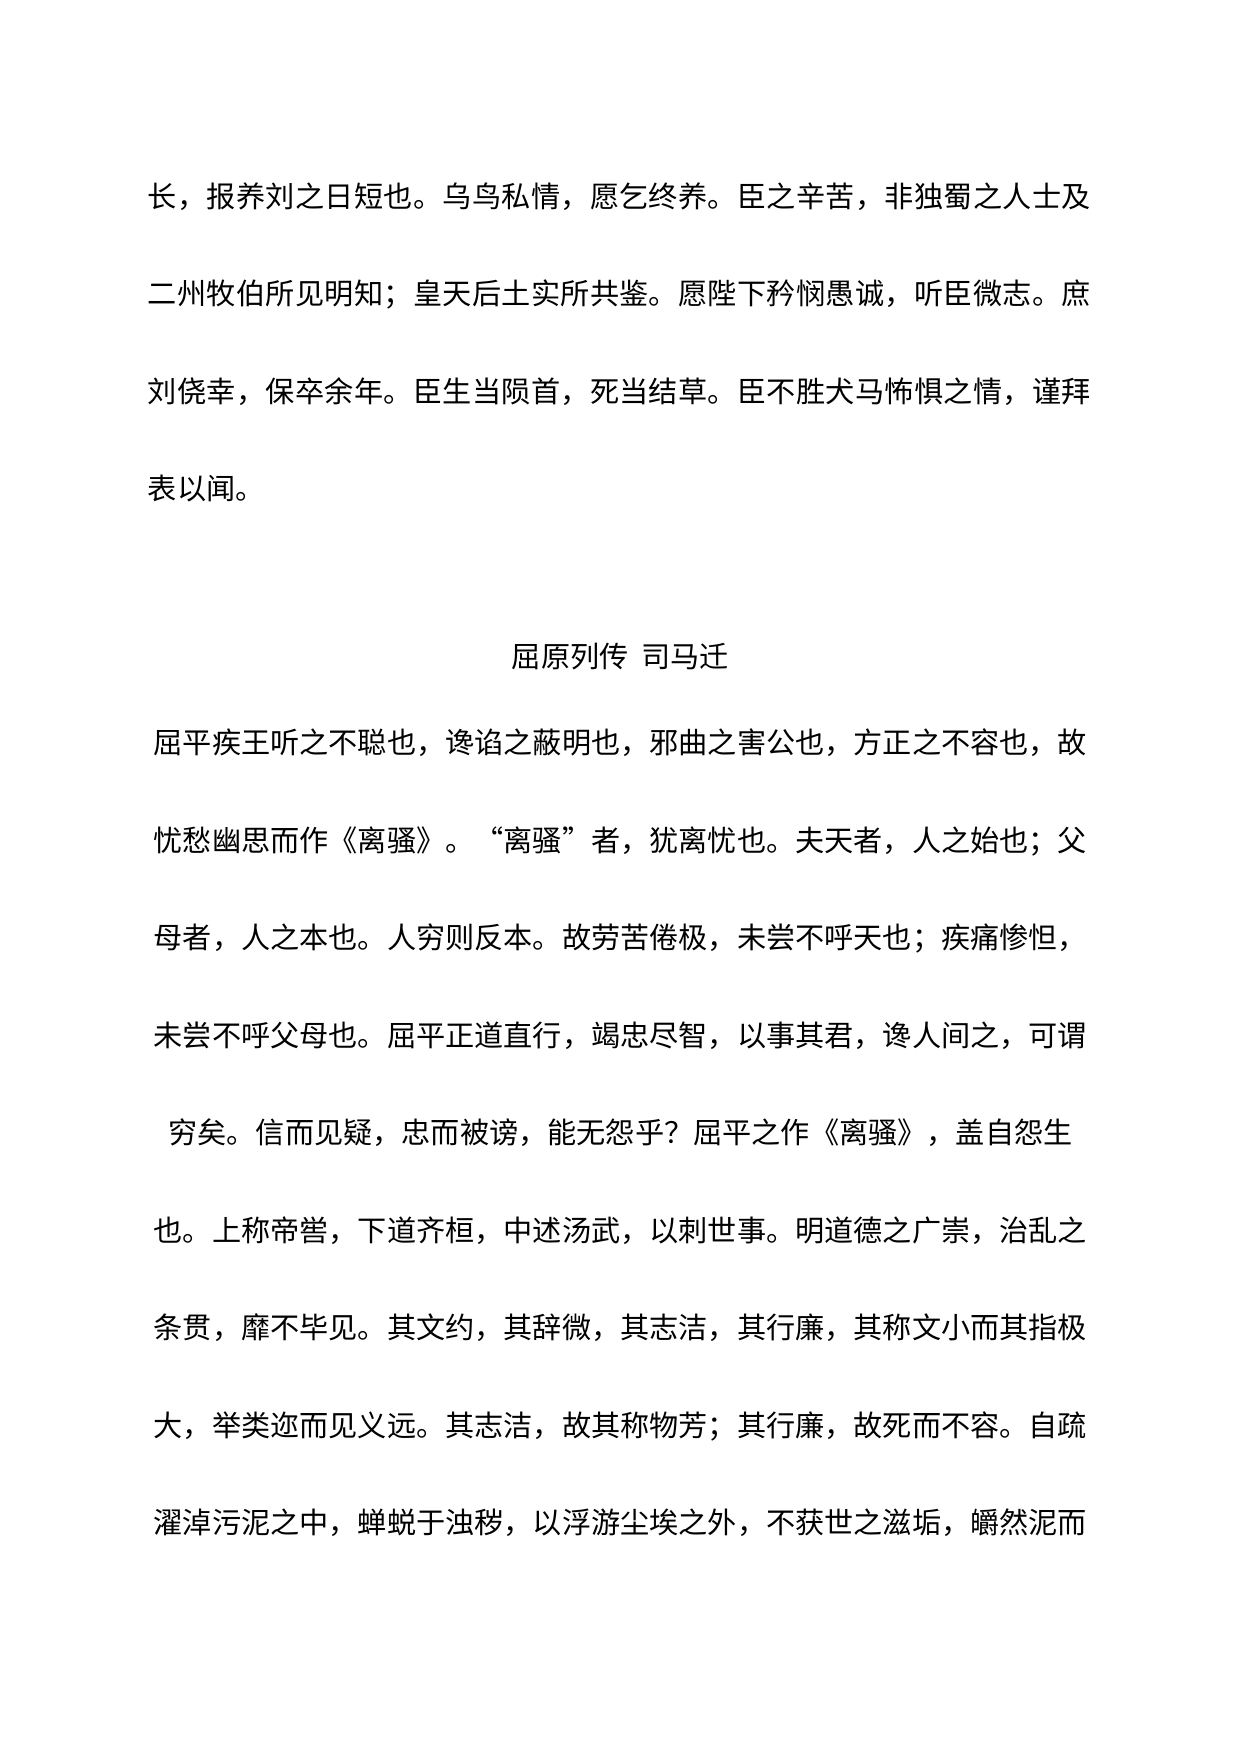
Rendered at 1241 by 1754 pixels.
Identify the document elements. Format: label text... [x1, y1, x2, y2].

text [148, 708, 1092, 1553]
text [148, 162, 1092, 519]
subtitle 屈原列传 司马迁 [148, 622, 1092, 687]
